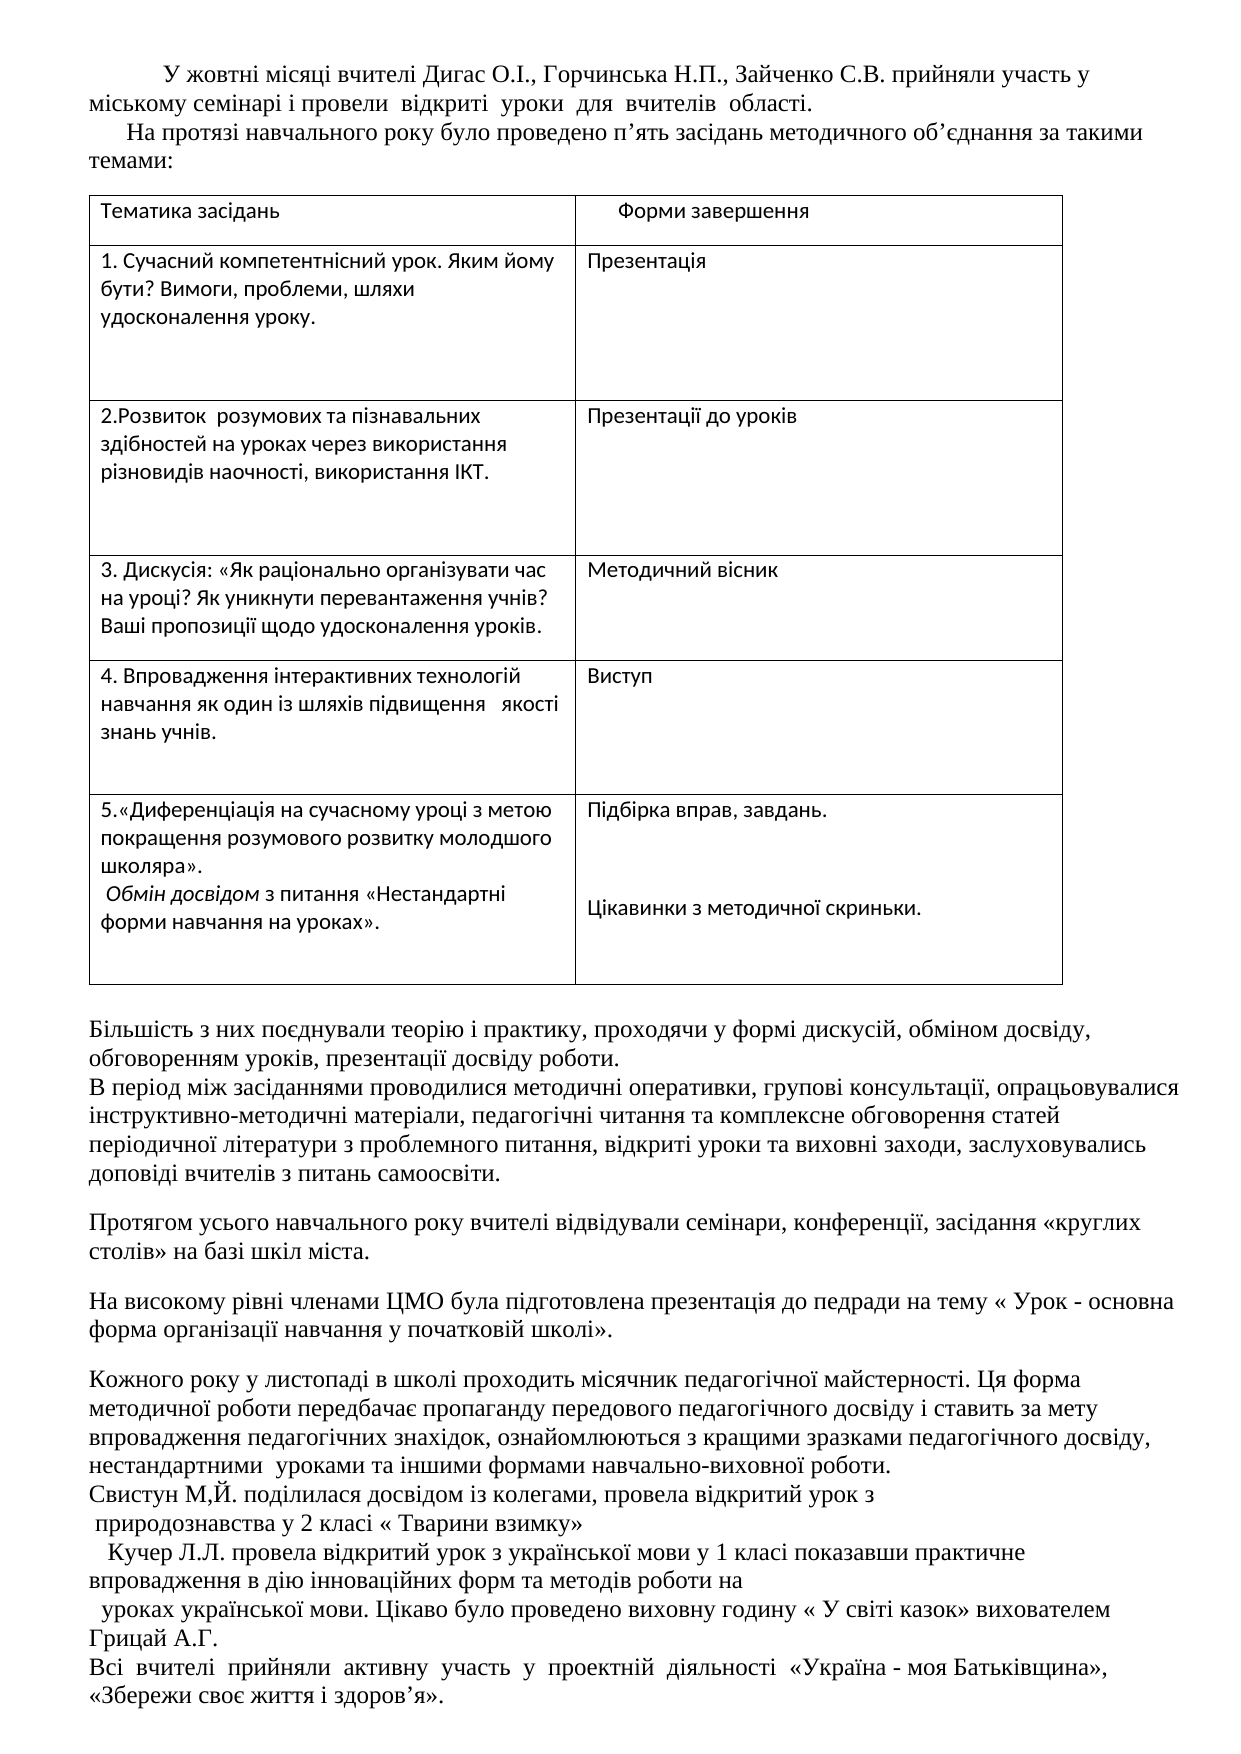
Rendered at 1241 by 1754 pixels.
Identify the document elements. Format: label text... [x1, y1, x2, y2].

table_header Тематика засідань [90, 196, 575, 245]
table_cell 1. Сучасний компетентнісний урок. Яким йому бути? Вимоги, проблеми, шляхи удосконалення уроку. [90, 246, 575, 400]
text На високому рівні членами ЦМО була підготовлена презентація до педради на тему « Урок - основна форма організації навчання у початковій школі». [89, 1286, 1181, 1343]
table_header Форми завершення [576, 196, 1062, 245]
table_cell 3. Дискусія: «Як раціонально організувати час на уроці? Як уникнути перевантаження учнів? Ваші пропозиції щодо удосконалення уроків. [90, 556, 575, 660]
text Більшість з них поєднували теорію і практику, проходячи у формі дискусій, обміном досвіду, обговоренням уроків, презентації досвіду роботи. [89, 1014, 1180, 1072]
table_cell Методичний вісник [576, 556, 1062, 660]
text В період між засіданнями проводилися методичні оперативки, групові консультації, опрацьовувалися інструктивно-методичні матеріали, педагогічні читання та комплексне обговорення статей періодичної літератури з проблемного питання, відкриті уроки та виховні заходи, заслуховувались доповіді вчителів з питань самоосвіти. [89, 1072, 1181, 1187]
table_cell Презентації до уроків [576, 401, 1062, 554]
text уроках української мови. Цікаво було проведено виховну годину « У світі казок» вихователем Грицай А.Г. [89, 1594, 1181, 1652]
text Свистун М,Й. поділилася досвідом із колегами, провела відкритий урок з [89, 1479, 1181, 1508]
table_cell Підбірка вправ, завдань. Цікавинки з методичної скриньки. [576, 795, 1062, 984]
text Всі вчителі прийняли активну участь у проектній діяльності «Україна - моя Батьківщина», «Збережи своє життя і здоров’я». [89, 1652, 1181, 1709]
text Кожного року у листопаді в школі проходить місячник педагогічної майстерності. Ця форма методичної роботи передбачає пропаганду передового педагогічного досвіду і ставить за мету впровадження педагогічних знахідок, ознайомлюються з кращими зразками педагогічного досвіду, нестандартними уроками та іншими формами навчально-виховної роботи. [89, 1364, 1181, 1479]
table_cell 4. Впровадження інтерактивних технологій навчання як один із шляхів підвищення якості знань учнів. [90, 661, 575, 794]
text Протягом усього навчального року вчителі відвідували семінари, конференції, засідання «круглих столів» на базі шкіл міста. [89, 1207, 1181, 1265]
text У жовтні місяці вчителі Дигас О.І., Горчинська Н.П., Зайченко С.В. прийняли участь у міському семінарі і провели відкриті уроки для вчителів області. [89, 59, 1181, 117]
table_cell 5.«Диференціація на сучасному уроці з метою покращення розумового розвитку молодшого школяра». Обмін досвідом з питання «Нестандартні форми навчання на уроках». [90, 795, 575, 984]
text природознавства у 2 класі « Тварини взимку» [89, 1508, 1181, 1537]
table_cell Виступ [576, 661, 1062, 794]
text На протязі навчального року було проведено п’ять засідань методичного об’єднання за такими темами: [89, 117, 1181, 174]
table_cell 2.Розвиток розумових та пізнавальних здібностей на уроках через використання різновидів наочності, використання ІКТ. [90, 401, 575, 554]
text Кучер Л.Л. провела відкритий урок з української мови у 1 класі показавши практичне впровадження в дію інноваційних форм та методів роботи на [89, 1537, 1181, 1594]
table_cell Презентація [576, 246, 1062, 400]
